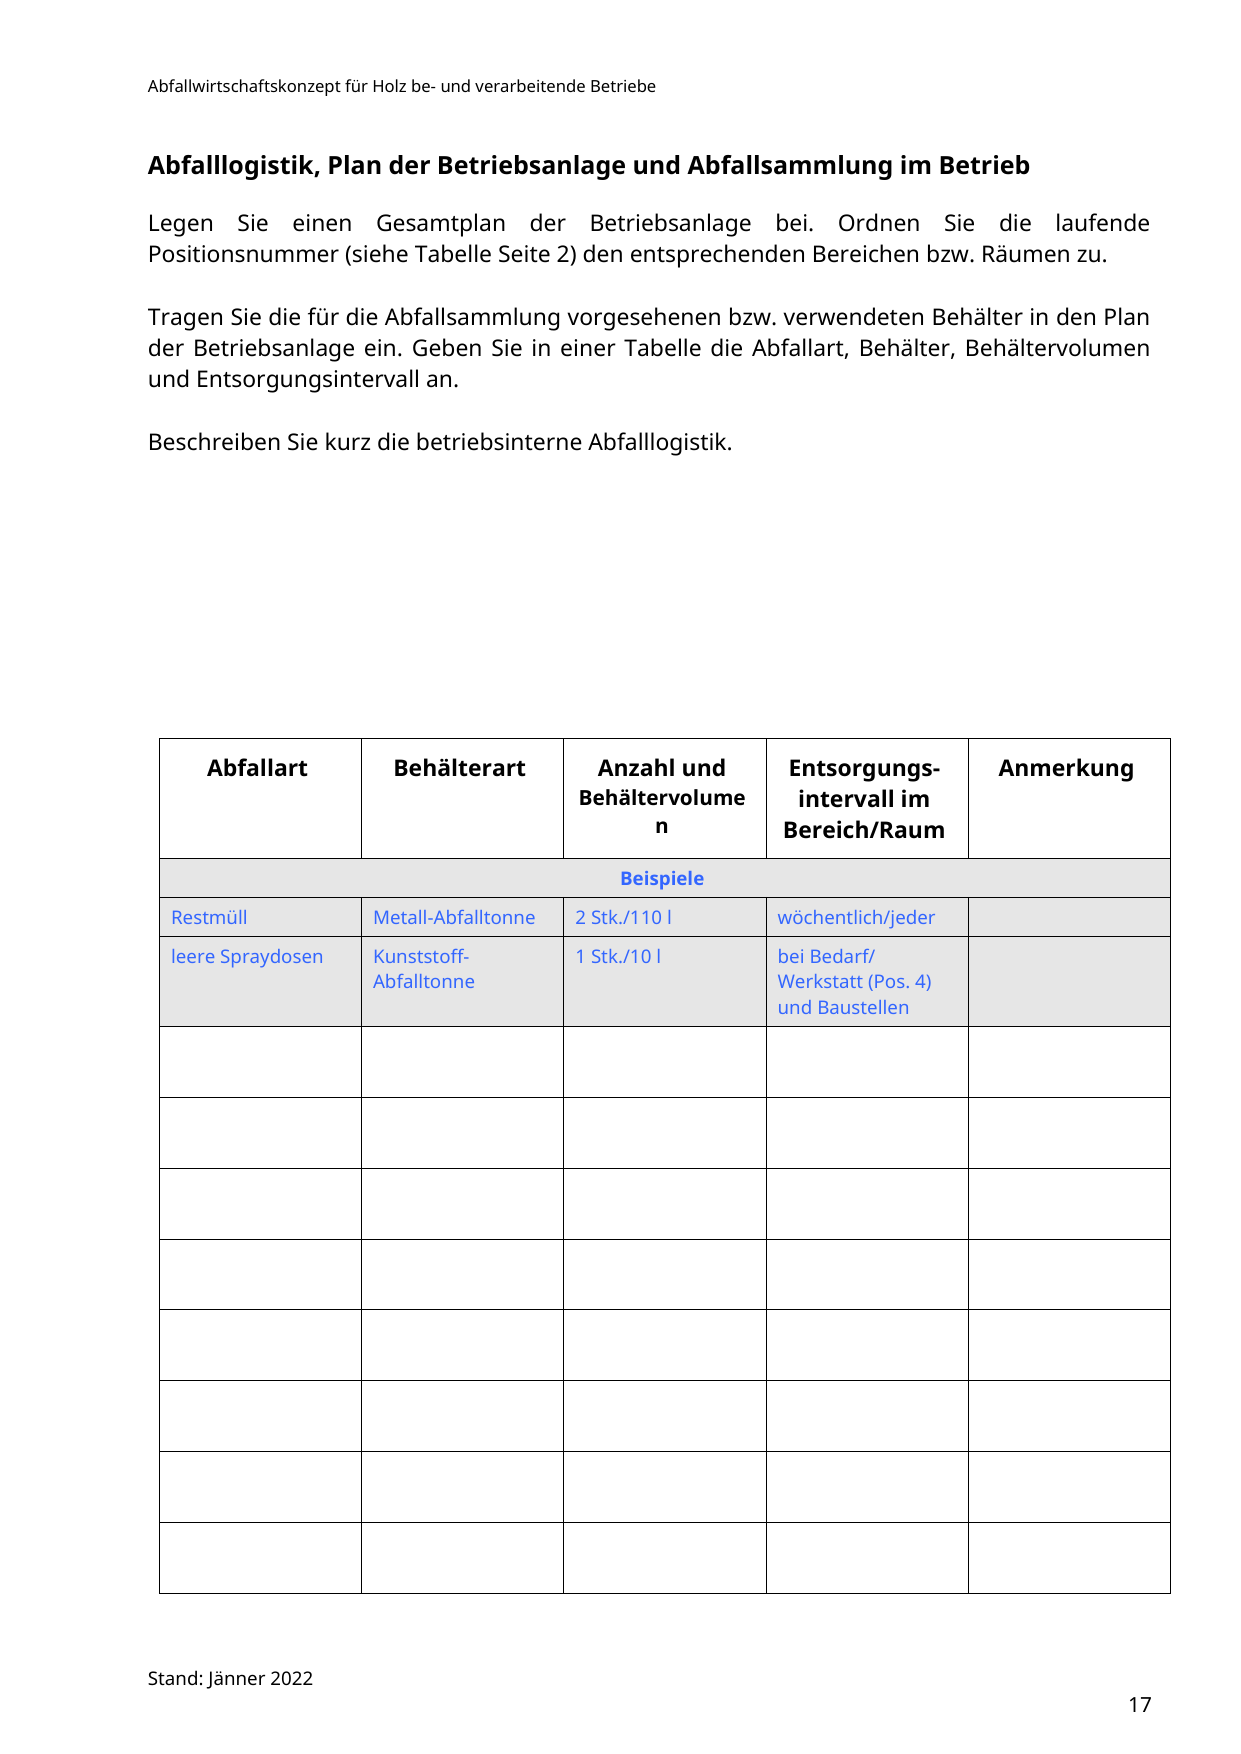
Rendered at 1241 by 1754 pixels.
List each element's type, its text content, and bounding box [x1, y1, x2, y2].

table_cell [362, 1169, 563, 1238]
table_cell [160, 1452, 361, 1522]
table_cell [969, 1381, 1170, 1451]
table_cell Restmüll [160, 898, 361, 936]
table_header Anmerkung [969, 739, 1170, 858]
table_cell [767, 1452, 968, 1522]
table_cell [564, 1310, 766, 1380]
table_cell [969, 1452, 1170, 1522]
table_cell [767, 1169, 968, 1238]
table_cell [564, 1169, 766, 1238]
table_header Behälterart [362, 739, 563, 858]
table_cell [362, 1523, 563, 1593]
table_cell [767, 1381, 968, 1451]
table_header Entsorgungs-intervall im Bereich/Raum [767, 739, 968, 858]
table_cell wöchentlich/jeder [767, 898, 968, 936]
table_cell [969, 1027, 1170, 1097]
table_cell [362, 1381, 563, 1451]
table_cell [969, 1098, 1170, 1168]
table_cell [564, 1523, 766, 1593]
table_cell bei Bedarf/ Werkstatt (Pos. 4) und Baustellen [767, 937, 968, 1026]
table_header Anzahl und Behältervolumen [564, 739, 766, 858]
table_cell [160, 1310, 361, 1380]
table_cell [362, 1098, 563, 1168]
table_cell Beispiele [160, 859, 1170, 897]
table_cell [564, 1381, 766, 1451]
table_cell [362, 1310, 563, 1380]
table_cell [160, 1381, 361, 1451]
table_cell [160, 1098, 361, 1168]
table_cell [160, 1240, 361, 1309]
table_cell [564, 1027, 766, 1097]
table_cell [767, 1027, 968, 1097]
table_cell [362, 1240, 563, 1309]
subtitle Abfalllogistik, Plan der Betriebsanlage und Abfallsammlung im Betrieb [148, 148, 1152, 182]
table_cell [564, 1098, 766, 1168]
table_cell 2 Stk./110 l [564, 898, 766, 936]
table_cell Kunststoff-Abfalltonne [362, 937, 563, 1026]
table_cell [362, 1027, 563, 1097]
table_cell [969, 1310, 1170, 1380]
table_cell [767, 1098, 968, 1168]
table_cell [767, 1523, 968, 1593]
table_cell [767, 1240, 968, 1309]
text Legen Sie einen Gesamtplan der Betriebsanlage bei. Ordnen Sie die laufende Positionsnummer (siehe Tabelle Seite 2) den entsprechenden Bereichen bzw. Räumen zu. [148, 207, 1152, 269]
table_cell 1 Stk./10 l [564, 937, 766, 1026]
table_cell [969, 898, 1170, 936]
table_cell [767, 1310, 968, 1380]
table_cell Metall-Abfalltonne [362, 898, 563, 936]
table_cell [969, 937, 1170, 1026]
table_cell [160, 1027, 361, 1097]
table_cell [969, 1240, 1170, 1309]
table_cell [362, 1452, 563, 1522]
table_cell [160, 1169, 361, 1238]
text Tragen Sie die für die Abfallsammlung vorgesehenen bzw. verwendeten Behälter in den Plan der Betriebsanlage ein. Geben Sie in einer Tabelle die Abfallart, Behälter, Behältervolumen und Entsorgungsintervall an. [148, 301, 1152, 394]
table_header Abfallart [160, 739, 361, 858]
table_cell leere Spraydosen [160, 937, 361, 1026]
table_cell [564, 1452, 766, 1522]
table_cell [564, 1240, 766, 1309]
table_cell [160, 1523, 361, 1593]
table_cell [969, 1169, 1170, 1238]
text Beschreiben Sie kurz die betriebsinterne Abfalllogistik. [148, 426, 1152, 457]
table_cell [969, 1523, 1170, 1593]
